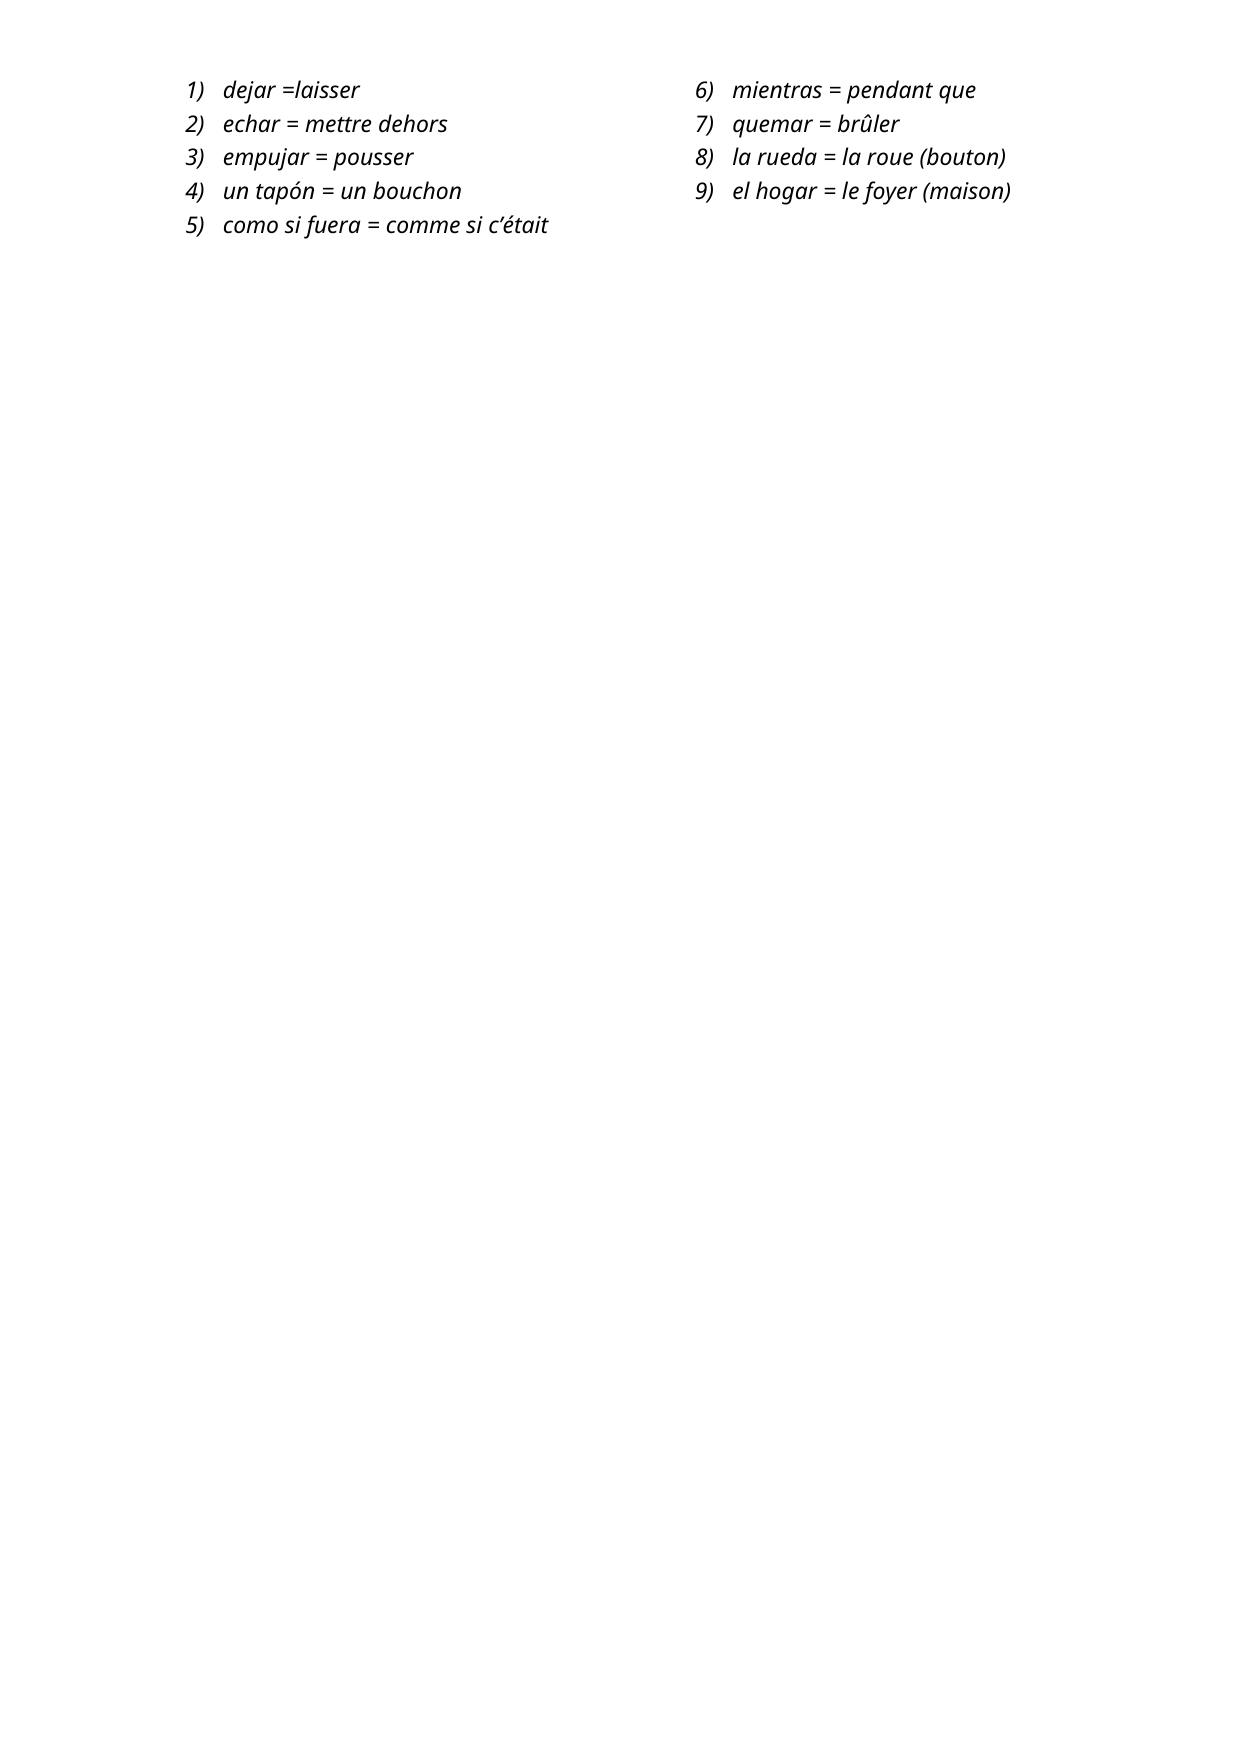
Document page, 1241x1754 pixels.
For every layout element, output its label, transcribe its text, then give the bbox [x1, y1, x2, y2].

list echar = mettre dehors [185, 108, 583, 139]
list mientras = pendant que [694, 74, 1093, 105]
list dejar =laisser [185, 74, 583, 105]
list empujar = pousser [185, 141, 583, 173]
list quemar = brûler [694, 108, 1093, 139]
list un tapón = un bouchon [185, 175, 583, 206]
list como si fuera = comme si c’était [185, 209, 583, 240]
list la rueda = la roue (bouton) [694, 141, 1093, 173]
list el hogar = le foyer (maison) [694, 175, 1093, 206]
